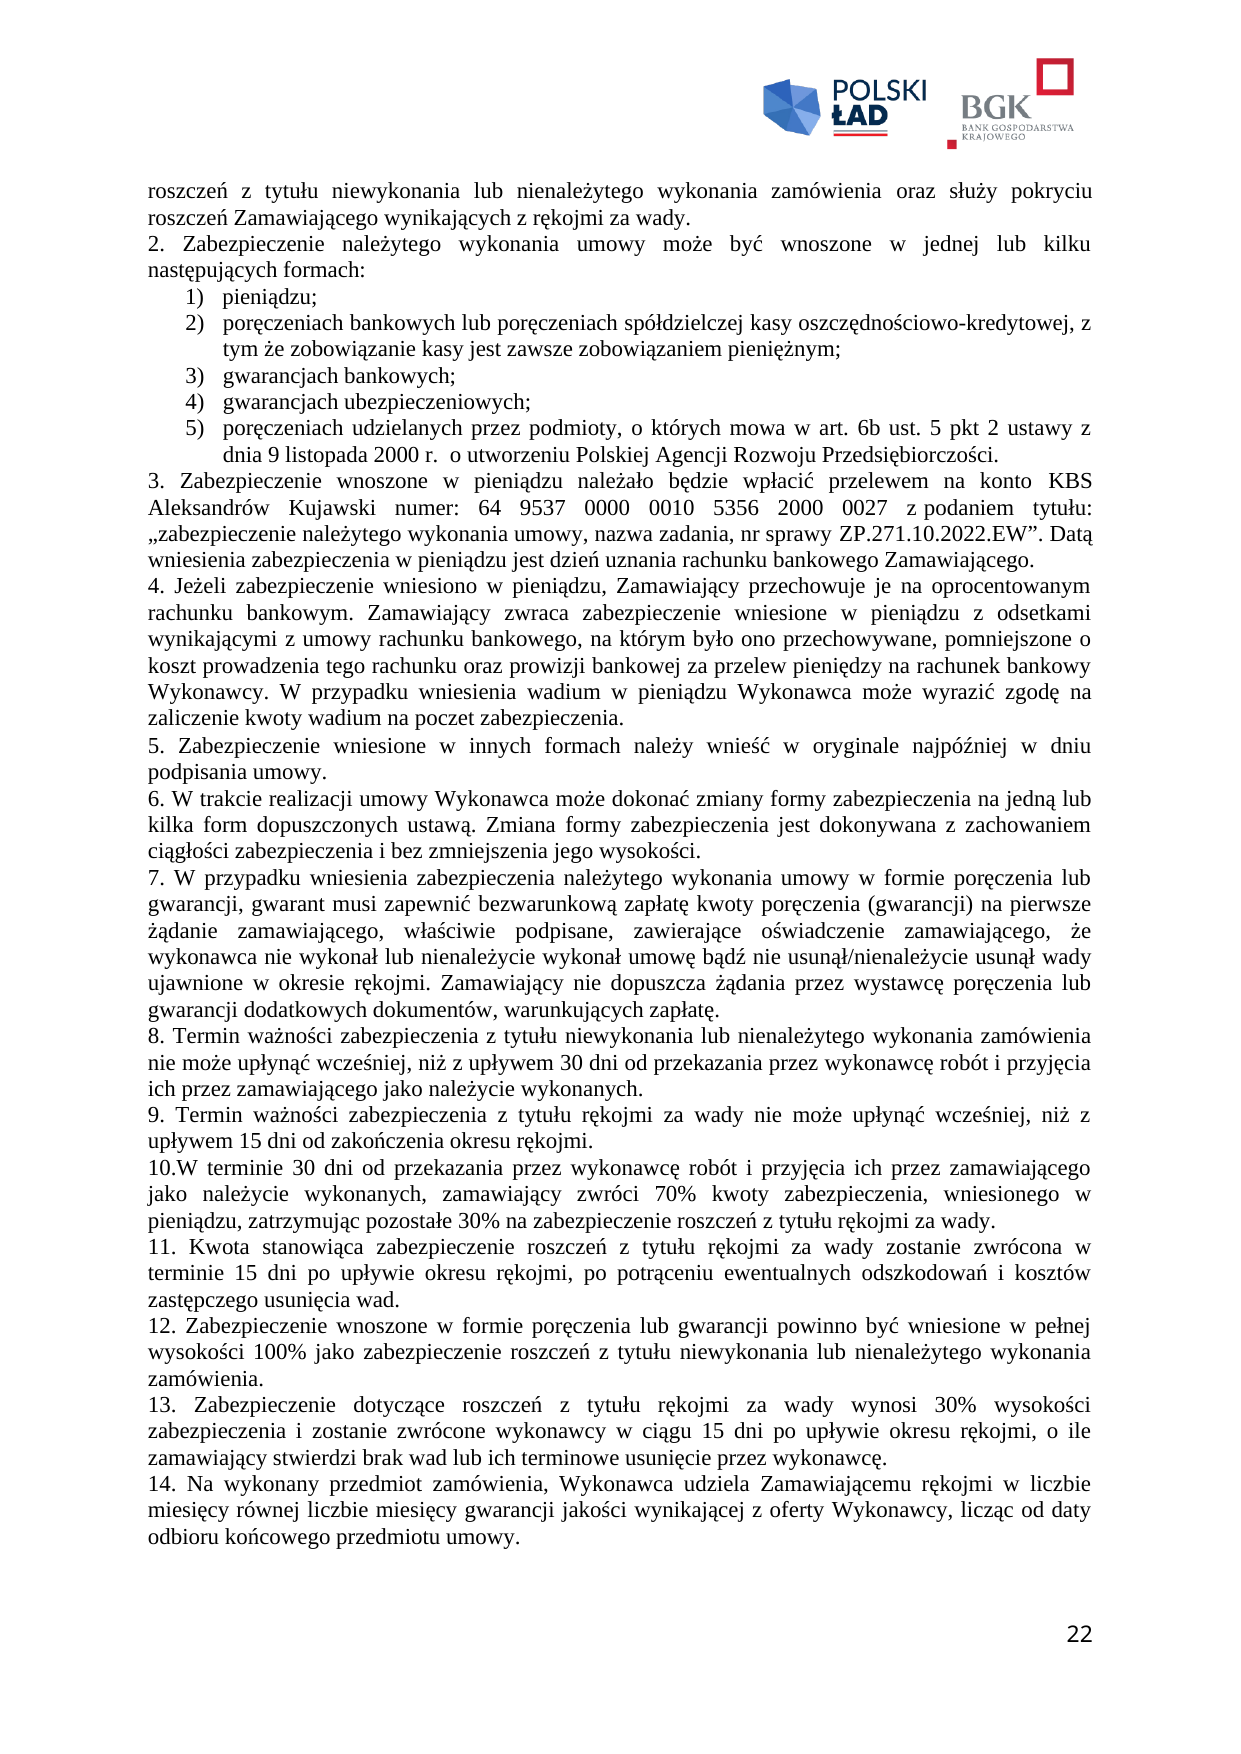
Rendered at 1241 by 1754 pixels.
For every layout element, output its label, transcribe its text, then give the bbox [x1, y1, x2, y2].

list gwarancjach bankowych; [185, 362, 1093, 388]
text 9. Termin ważności zabezpieczenia z tytułu rękojmi za wady nie może upłynąć wcześniej, niż z upływem 15 dni od zakończenia okresu rękojmi. [148, 1101, 1093, 1154]
list poręczeniach bankowych lub poręczeniach spółdzielczej kasy oszczędnościowo-kredytowej, z tym że zobowiązanie kasy jest zawsze zobowiązaniem pieniężnym; [185, 309, 1093, 362]
text 13. Zabezpieczenie dotyczące roszczeń z tytułu rękojmi za wady wynosi 30% wysokości zabezpieczenia i zostanie zwrócone wykonawcy w ciągu 15 dni po upływie okresu rękojmi, o ile zamawiający stwierdzi brak wad lub ich terminowe usunięcie przez wykonawcę. [148, 1391, 1093, 1470]
text 2. Zabezpieczenie należytego wykonania umowy może być wnoszone w jednej lub kilku następujących formach: [148, 230, 1093, 283]
list pieniądzu; [185, 283, 1093, 309]
text 5. Zabezpieczenie wniesione w innych formach należy wnieść w oryginale najpóźniej w dniu podpisania umowy. [148, 732, 1093, 784]
list poręczeniach udzielanych przez podmioty, o których mowa w art. 6b ust. 5 pkt 2 ustawy z dnia 9 listopada 2000 r. o utworzeniu Polskiej Agencji Rozwoju Przedsiębiorczości. [185, 414, 1093, 467]
text 3. Zabezpieczenie wnoszone w pieniądzu należało będzie wpłacić przelewem na konto KBS Aleksandrów Kujawski numer: 64 9537 0000 0010 5356 2000 0027 z podaniem tytułu: „zabezpieczenie należytego wykonania umowy, nazwa zadania, nr sprawy ZP.271.10.2022.EW”. Datą wniesienia zabezpieczenia w pieniądzu jest dzień uznania rachunku bankowego Zamawiającego. [148, 467, 1093, 573]
text 6. W trakcie realizacji umowy Wykonawca może dokonać zmiany formy zabezpieczenia na jedną lub kilka form dopuszczonych ustawą. Zmiana formy zabezpieczenia jest dokonywana z zachowaniem ciągłości zabezpieczenia i bez zmniejszenia jego wysokości. [148, 785, 1093, 864]
text 8. Termin ważności zabezpieczenia z tytułu niewykonania lub nienależytego wykonania zamówienia nie może upłynąć wcześniej, niż z upływem 30 dni od przekazania przez wykonawcę robót i przyjęcia ich przez zamawiającego jako należycie wykonanych. [148, 1022, 1093, 1101]
text 7. W przypadku wniesienia zabezpieczenia należytego wykonania umowy w formie poręczenia lub gwarancji, gwarant musi zapewnić bezwarunkową zapłatę kwoty poręczenia (gwarancji) na pierwsze żądanie zamawiającego, właściwie podpisane, zawierające oświadczenie zamawiającego, że wykonawca nie wykonał lub nienależycie wykonał umowę bądź nie usunął/nienależycie usunął wady ujawnione w okresie rękojmi. Zamawiający nie dopuszcza żądania przez wystawcę poręczenia lub gwarancji dodatkowych dokumentów, warunkujących zapłatę. [148, 864, 1093, 1022]
list gwarancjach ubezpieczeniowych; [185, 388, 1093, 414]
text 12. Zabezpieczenie wnoszone w formie poręczenia lub gwarancji powinno być wniesione w pełnej wysokości 100% jako zabezpieczenie roszczeń z tytułu niewykonania lub nienależytego wykonania zamówienia. [148, 1312, 1093, 1391]
text 10.W terminie 30 dni od przekazania przez wykonawcę robót i przyjęcia ich przez zamawiającego jako należycie wykonanych, zamawiający zwróci 70% kwoty zabezpieczenia, wniesionego w pieniądzu, zatrzymując pozostałe 30% na zabezpieczenie roszczeń z tytułu rękojmi za wady. [148, 1154, 1093, 1233]
text 4. Jeżeli zabezpieczenie wniesiono w pieniądzu, Zamawiający przechowuje je na oprocentowanym rachunku bankowym. Zamawiający zwraca zabezpieczenie wniesione w pieniądzu z odsetkami wynikającymi z umowy rachunku bankowego, na którym było ono przechowywane, pomniejszone o koszt prowadzenia tego rachunku oraz prowizji bankowej za przelew pieniędzy na rachunek bankowy Wykonawcy. W przypadku wniesienia wadium w pieniądzu Wykonawca może wyrazić zgodę na zaliczenie kwoty wadium na poczet zabezpieczenia. [148, 573, 1093, 731]
text 11. Kwota stanowiąca zabezpieczenie roszczeń z tytułu rękojmi za wady zostanie zwrócona w terminie 15 dni po upływie okresu rękojmi, po potrąceniu ewentualnych odszkodowań i kosztów zastępczego usunięcia wad. [148, 1233, 1093, 1312]
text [148, 177, 1093, 230]
text 14. Na wykonany przedmiot zamówienia, Wykonawca udziela Zamawiającemu rękojmi w liczbie miesięcy równej liczbie miesięcy gwarancji jakości wynikającej z oferty Wykonawcy, licząc od daty odbioru końcowego przedmiotu umowy. [148, 1470, 1093, 1549]
